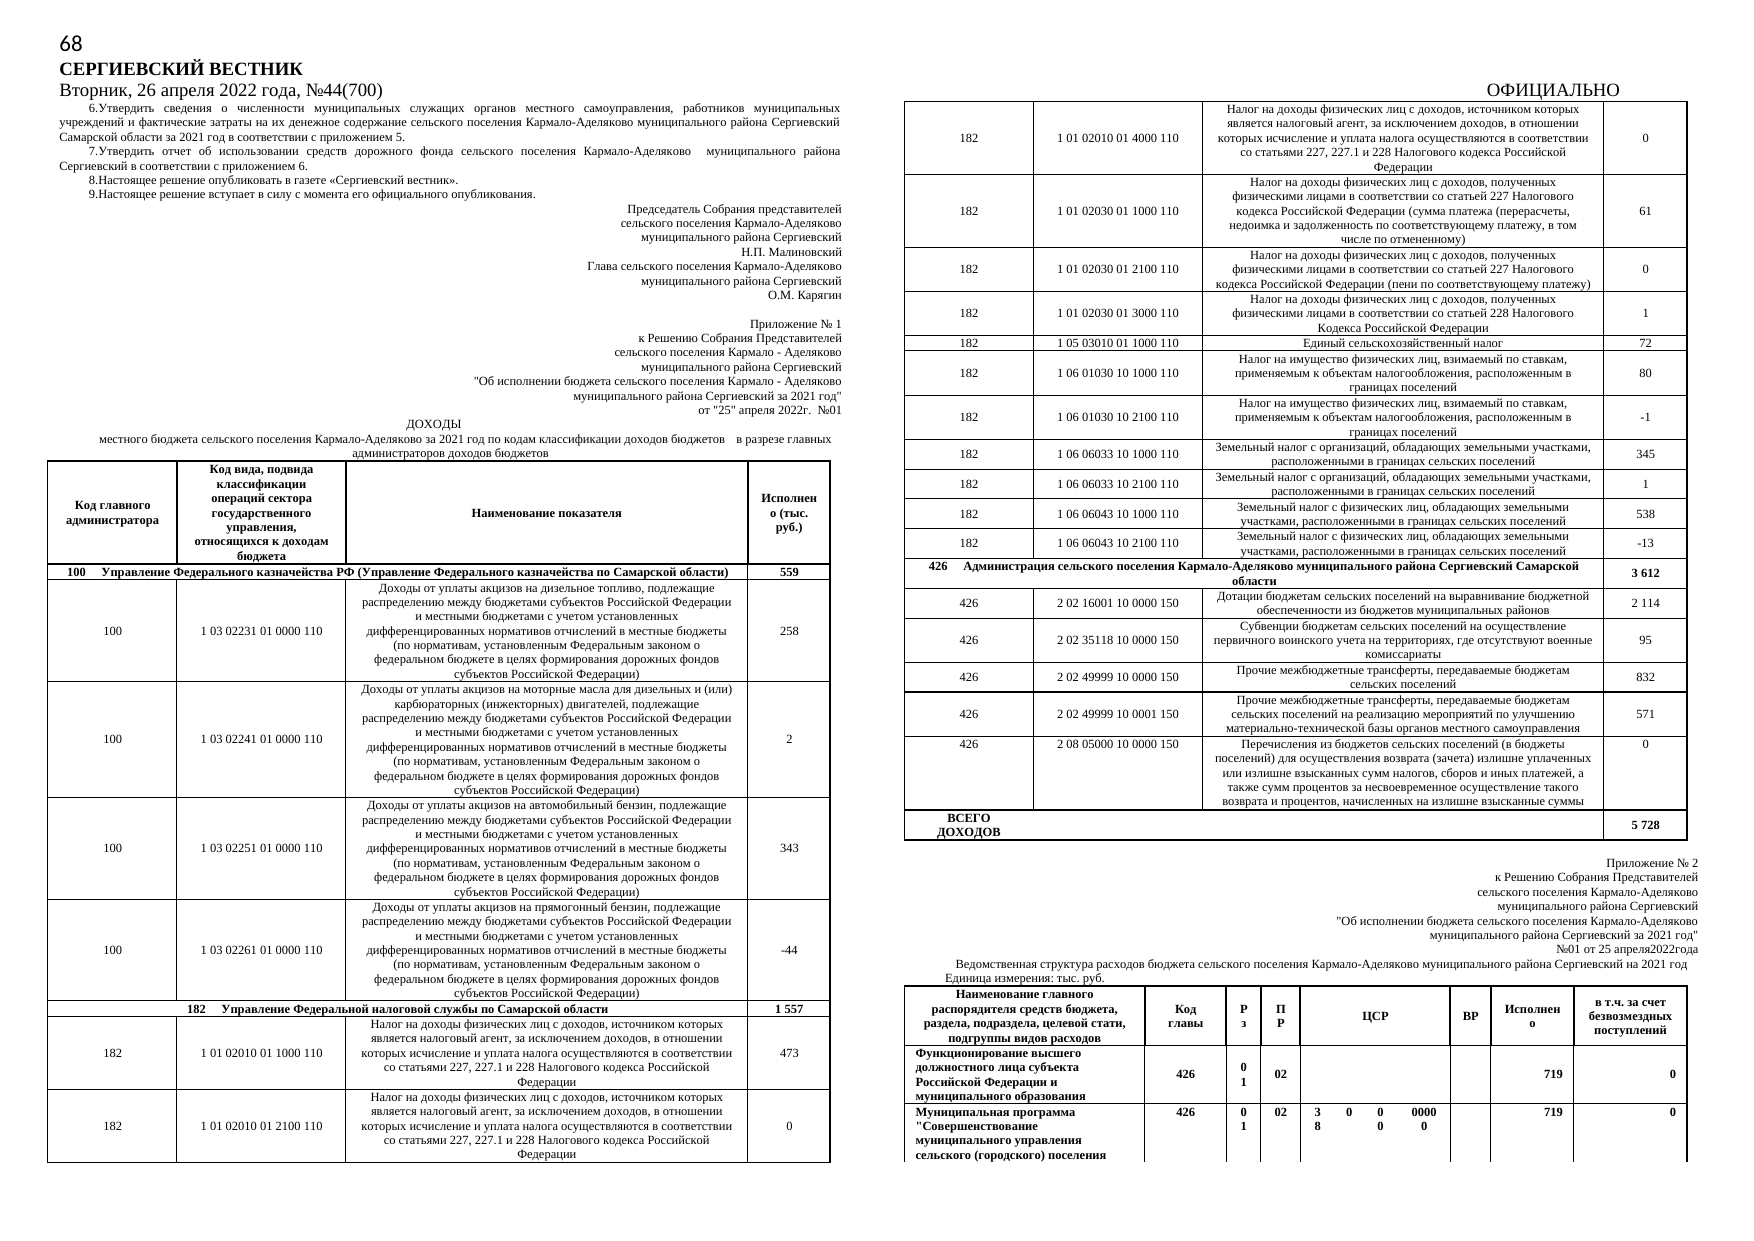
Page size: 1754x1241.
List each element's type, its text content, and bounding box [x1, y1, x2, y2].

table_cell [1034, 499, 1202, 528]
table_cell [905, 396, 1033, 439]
text сельского поселения Кармало-Аделяково [59, 216, 842, 230]
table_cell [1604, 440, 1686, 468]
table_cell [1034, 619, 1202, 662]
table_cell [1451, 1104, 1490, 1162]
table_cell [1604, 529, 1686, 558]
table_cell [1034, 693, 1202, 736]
text "Об исполнении бюджета сельского поселения Кармало - Аделяково [59, 374, 842, 388]
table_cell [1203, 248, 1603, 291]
text 6.Утвердить сведения о численности муниципальных служащих органов местного самоуправления, работников муниципальных учреждений и фактические затраты на их денежное содержание сельского поселения Кармало-Аделяково муниципального района Сергиевский Самарской области за 2021 год в соответствии с приложением 5. [59, 101, 842, 144]
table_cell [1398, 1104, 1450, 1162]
text ДОХОДЫ [59, 417, 842, 431]
text местного бюджета сельского поселения Кармало-Аделяково за 2021 год по кодам классификации доходов бюджетов в разрезе главных администраторов доходов бюджетов [59, 431, 842, 460]
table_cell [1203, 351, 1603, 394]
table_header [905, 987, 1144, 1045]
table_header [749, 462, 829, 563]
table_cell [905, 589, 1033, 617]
text муниципального района Сергиевский [59, 359, 842, 374]
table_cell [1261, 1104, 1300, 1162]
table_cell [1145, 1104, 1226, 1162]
text "Об исполнении бюджета сельского поселения Кармало-Аделяково [915, 913, 1698, 928]
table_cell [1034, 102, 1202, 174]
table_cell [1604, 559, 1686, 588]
text от "25" апреля 2022г. №01 [59, 403, 842, 417]
text к Решению Собрания Представителей [915, 870, 1698, 884]
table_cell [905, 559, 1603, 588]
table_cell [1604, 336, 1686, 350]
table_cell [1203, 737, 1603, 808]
text Приложение № 1 [59, 316, 842, 331]
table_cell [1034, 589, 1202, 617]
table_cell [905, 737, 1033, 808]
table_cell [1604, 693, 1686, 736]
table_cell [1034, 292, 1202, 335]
text к Решению Собрания Представителей [59, 331, 842, 345]
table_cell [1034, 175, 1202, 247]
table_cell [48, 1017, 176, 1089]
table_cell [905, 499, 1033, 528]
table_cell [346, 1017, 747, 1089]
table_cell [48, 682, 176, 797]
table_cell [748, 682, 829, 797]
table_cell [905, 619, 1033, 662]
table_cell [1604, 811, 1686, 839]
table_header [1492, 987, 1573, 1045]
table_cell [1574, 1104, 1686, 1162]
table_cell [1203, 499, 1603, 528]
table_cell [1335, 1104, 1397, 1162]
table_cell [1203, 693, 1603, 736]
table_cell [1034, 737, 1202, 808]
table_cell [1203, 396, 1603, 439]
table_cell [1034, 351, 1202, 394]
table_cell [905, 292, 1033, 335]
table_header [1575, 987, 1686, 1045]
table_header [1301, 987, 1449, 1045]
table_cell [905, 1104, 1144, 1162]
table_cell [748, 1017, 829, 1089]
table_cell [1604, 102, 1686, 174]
text Приложение № 2 [915, 856, 1698, 870]
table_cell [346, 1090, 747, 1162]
text О.М. Карягин [59, 288, 842, 302]
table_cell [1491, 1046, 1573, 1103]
text 8.Настоящее решение опубликовать в газете «Сергиевский вестник». [59, 173, 842, 187]
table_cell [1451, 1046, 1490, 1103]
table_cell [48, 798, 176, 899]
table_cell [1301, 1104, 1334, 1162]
text №01 от 25 апреля2022года [915, 942, 1698, 956]
text 7.Утвердить отчет об использовании средств дорожного фонда сельского поселения Кармало-Аделяково муниципального района Сергиевский в соответствии с приложением 6. [59, 144, 842, 173]
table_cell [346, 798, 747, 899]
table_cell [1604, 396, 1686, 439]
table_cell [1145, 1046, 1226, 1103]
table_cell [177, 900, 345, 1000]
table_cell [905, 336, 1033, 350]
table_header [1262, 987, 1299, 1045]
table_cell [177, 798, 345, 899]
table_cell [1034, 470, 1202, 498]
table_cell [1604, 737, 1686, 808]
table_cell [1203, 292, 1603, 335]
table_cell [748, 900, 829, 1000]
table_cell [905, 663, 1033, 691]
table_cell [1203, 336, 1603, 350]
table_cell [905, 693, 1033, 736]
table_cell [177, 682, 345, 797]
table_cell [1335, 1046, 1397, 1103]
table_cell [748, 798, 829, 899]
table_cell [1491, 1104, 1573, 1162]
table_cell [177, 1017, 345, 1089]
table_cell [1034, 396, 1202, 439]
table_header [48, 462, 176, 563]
text Председатель Собрания представителей [59, 201, 842, 216]
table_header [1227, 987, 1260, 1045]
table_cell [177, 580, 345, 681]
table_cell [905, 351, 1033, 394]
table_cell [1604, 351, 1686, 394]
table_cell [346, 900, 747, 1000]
text Глава сельского поселения Кармало-Аделяково [59, 259, 842, 273]
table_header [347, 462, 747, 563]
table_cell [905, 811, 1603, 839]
text Н.П. Малиновский [59, 244, 842, 259]
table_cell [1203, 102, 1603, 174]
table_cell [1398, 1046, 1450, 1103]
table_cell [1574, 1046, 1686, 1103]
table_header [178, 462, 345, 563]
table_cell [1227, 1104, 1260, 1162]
text муниципального района Сергиевский за 2021 год" [59, 388, 842, 403]
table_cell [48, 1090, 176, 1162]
text муниципального района Сергиевский [59, 230, 842, 244]
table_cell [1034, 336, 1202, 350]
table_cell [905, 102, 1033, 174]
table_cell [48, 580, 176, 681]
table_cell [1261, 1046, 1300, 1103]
text сельского поселения Кармало - Аделяково [59, 345, 842, 359]
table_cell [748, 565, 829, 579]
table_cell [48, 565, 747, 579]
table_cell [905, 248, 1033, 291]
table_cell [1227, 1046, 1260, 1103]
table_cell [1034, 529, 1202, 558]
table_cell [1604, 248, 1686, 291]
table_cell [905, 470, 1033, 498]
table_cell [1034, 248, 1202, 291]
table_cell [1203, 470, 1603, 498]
text Ведомственная структура расходов бюджета сельского поселения Кармало-Аделяково муниципального района Сергиевский на 2021 год [915, 956, 1698, 971]
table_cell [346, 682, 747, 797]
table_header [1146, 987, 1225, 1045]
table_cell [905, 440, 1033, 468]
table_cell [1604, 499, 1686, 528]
text муниципального района Сергиевский [59, 273, 842, 288]
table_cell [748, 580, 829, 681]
text сельского поселения Кармало-Аделяково [915, 884, 1698, 899]
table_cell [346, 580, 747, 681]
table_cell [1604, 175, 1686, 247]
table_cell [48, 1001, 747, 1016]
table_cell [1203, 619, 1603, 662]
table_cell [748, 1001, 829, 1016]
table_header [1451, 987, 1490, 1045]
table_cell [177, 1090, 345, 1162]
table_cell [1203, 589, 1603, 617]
text 9.Настоящее решение вступает в силу с момента его официального опубликования. [59, 187, 842, 201]
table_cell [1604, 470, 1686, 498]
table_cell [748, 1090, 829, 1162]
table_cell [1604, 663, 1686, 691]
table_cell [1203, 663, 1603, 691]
text муниципального района Сергиевский за 2021 год" [915, 928, 1698, 942]
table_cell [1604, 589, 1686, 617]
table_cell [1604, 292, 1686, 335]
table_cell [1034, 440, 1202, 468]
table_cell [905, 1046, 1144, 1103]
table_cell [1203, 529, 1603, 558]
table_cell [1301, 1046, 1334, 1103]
text муниципального района Сергиевский [915, 899, 1698, 913]
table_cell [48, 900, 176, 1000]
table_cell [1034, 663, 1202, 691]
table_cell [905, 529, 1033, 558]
text Единица измерения: тыс. руб. [915, 971, 1698, 985]
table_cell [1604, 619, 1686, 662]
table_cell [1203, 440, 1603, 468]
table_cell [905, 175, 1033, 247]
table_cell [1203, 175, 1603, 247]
